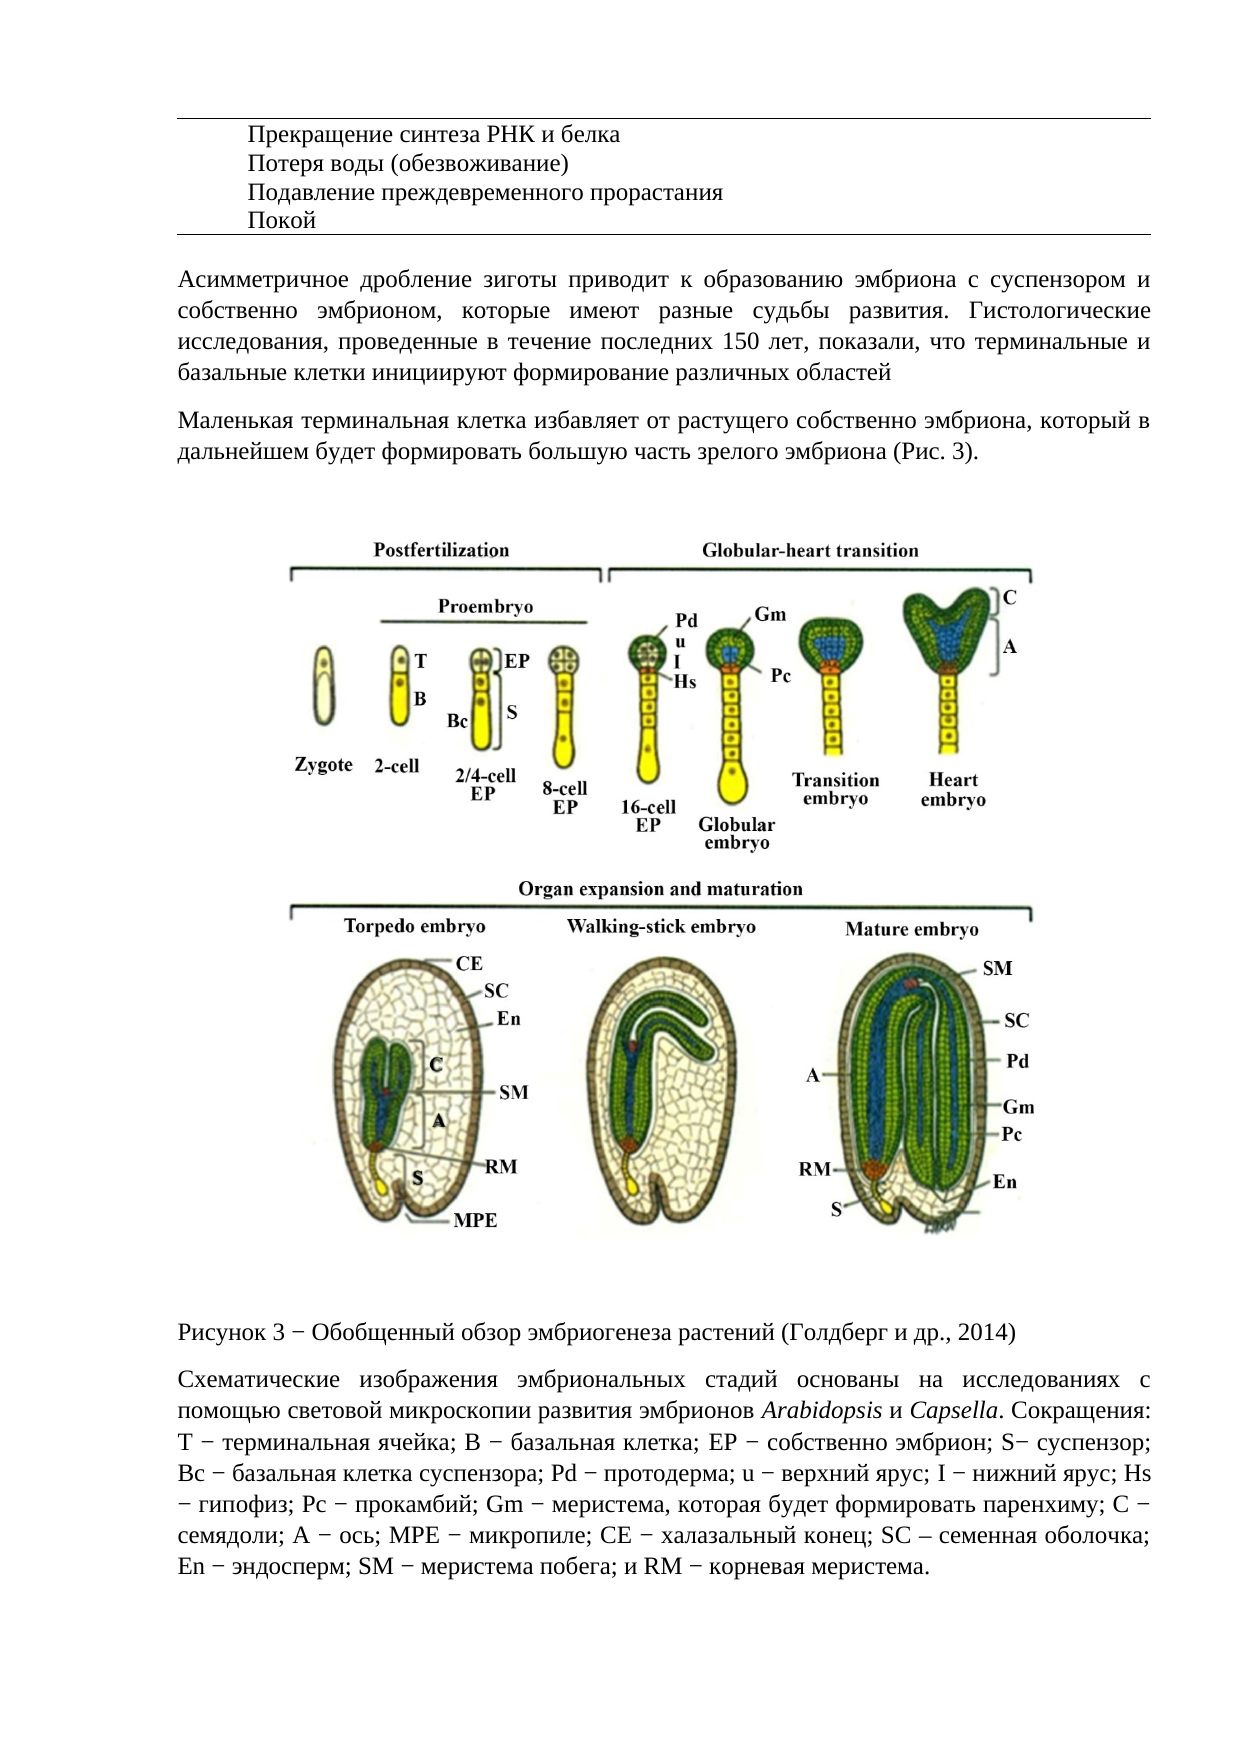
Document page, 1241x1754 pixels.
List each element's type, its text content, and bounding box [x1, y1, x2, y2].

picture [280, 531, 1049, 1251]
text Асимметричное дробление зиготы приводит к образованию эмбриона с суспензором и собственно эмбрионом, которые имеют разные судьбы развития. Гистологические исследования, проведенные в течение последних 150 лет, показали, что терминальные и базальные клетки инициируют формирование различных областей [177, 264, 1152, 386]
text Маленькая терминальная клетка избавляет от растущего собственно эмбриона, который в дальнейшем будет формировать большую часть зрелого эмбриона (Рис. 3). [177, 405, 1152, 465]
text Схематические изображения эмбриональных стадий основаны на исследованиях с помощью световой микроскопии развития эмбрионов Arabidopsis и Capsella. Сокращения: Т − терминальная ячейка; B − базальная клетка; EP − собственно эмбрион; S− суспензор; Bc − базальная клетка суспензора; Pd − протодерма; u − верхний ярус; I − нижний ярус; Hs − гипофиз; Pc − прокамбий; Gm − меристема, которая будет формировать паренхиму; С − семядоли; A − ось; MPE − микропиле; CE − халазальный конец; SC – семенная оболочка; En − эндосперм; SM − меристема побега; и RM − корневая меристема. [177, 1364, 1152, 1579]
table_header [177, 119, 1151, 234]
text Рисунок 3 − Обобщенный обзор эмбриогенеза растений (Голдберг и др., 2014) [177, 1317, 1152, 1346]
